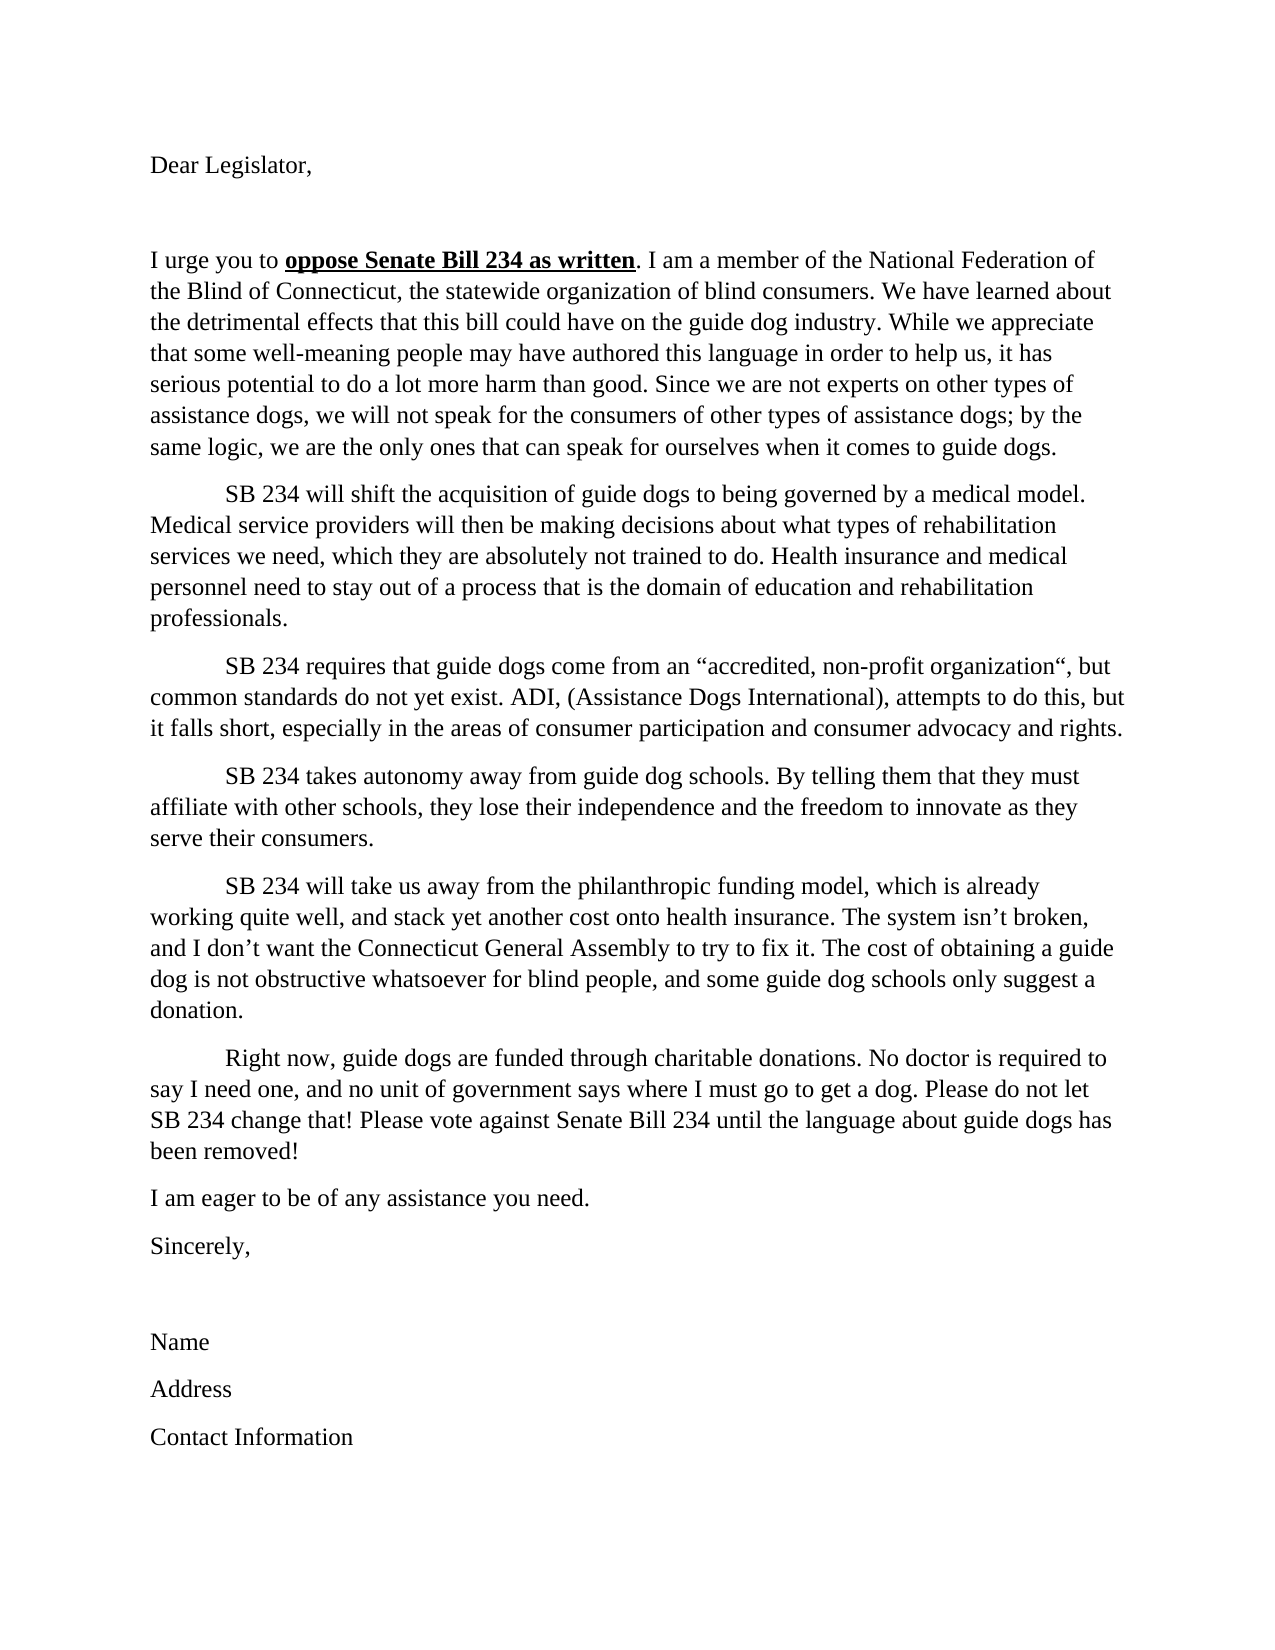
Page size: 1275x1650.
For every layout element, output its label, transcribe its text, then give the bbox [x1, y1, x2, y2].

text I am eager to be of any assistance you need. [150, 1183, 1125, 1212]
text SB 234 takes autonomy away from guide dog schools. By telling them that they must affiliate with other schools, they lose their independence and the freedom to innovate as they serve their consumers. [150, 761, 1125, 852]
text Dear Legislator, [150, 150, 1125, 179]
text Sincerely, [150, 1231, 1125, 1260]
text SB 234 will take us away from the philanthropic funding model, which is already working quite well, and stack yet another cost onto health insurance. The system isn’t broken, and I don’t want the Connecticut General Assembly to try to fix it. The cost of obtaining a guide dog is not obstructive whatsoever for blind people, and some guide dog schools only suggest a donation. [150, 871, 1125, 1024]
text Name [150, 1327, 1125, 1355]
text SB 234 will shift the acquisition of guide dogs to being governed by a medical model. Medical service providers will then be making decisions about what types of rehabilitation services we need, which they are absolutely not trained to do. Health insurance and medical personnel need to stay out of a process that is the domain of education and rehabilitation professionals. [150, 479, 1125, 632]
text I urge you to oppose Senate Bill 234 as written. I am a member of the National Federation of the Blind of Connecticut, the statewide organization of blind consumers. We have learned about the detrimental effects that this bill could have on the guide dog industry. While we appreciate that some well-meaning people may have authored this language in order to help us, it has serious potential to do a lot more harm than good. Since we are not experts on other types of assistance dogs, we will not speak for the consumers of other types of assistance dogs; by the same logic, we are the only ones that can speak for ourselves when it comes to guide dogs. [150, 245, 1125, 460]
text Contact Information [150, 1422, 1125, 1451]
text SB 234 requires that guide dogs come from an “accredited, non-profit organization“, but common standards do not yet exist. ADI, (Assistance Dogs International), attempts to do this, but it falls short, especially in the areas of consumer participation and consumer advocacy and rights. [150, 651, 1125, 742]
text Address [150, 1374, 1125, 1403]
text Right now, guide dogs are funded through charitable donations. No doctor is required to say I need one, and no unit of government says where I must go to get a dog. Please do not let SB 234 change that! Please vote against Senate Bill 234 until the language about guide dogs has been removed! [150, 1043, 1125, 1164]
